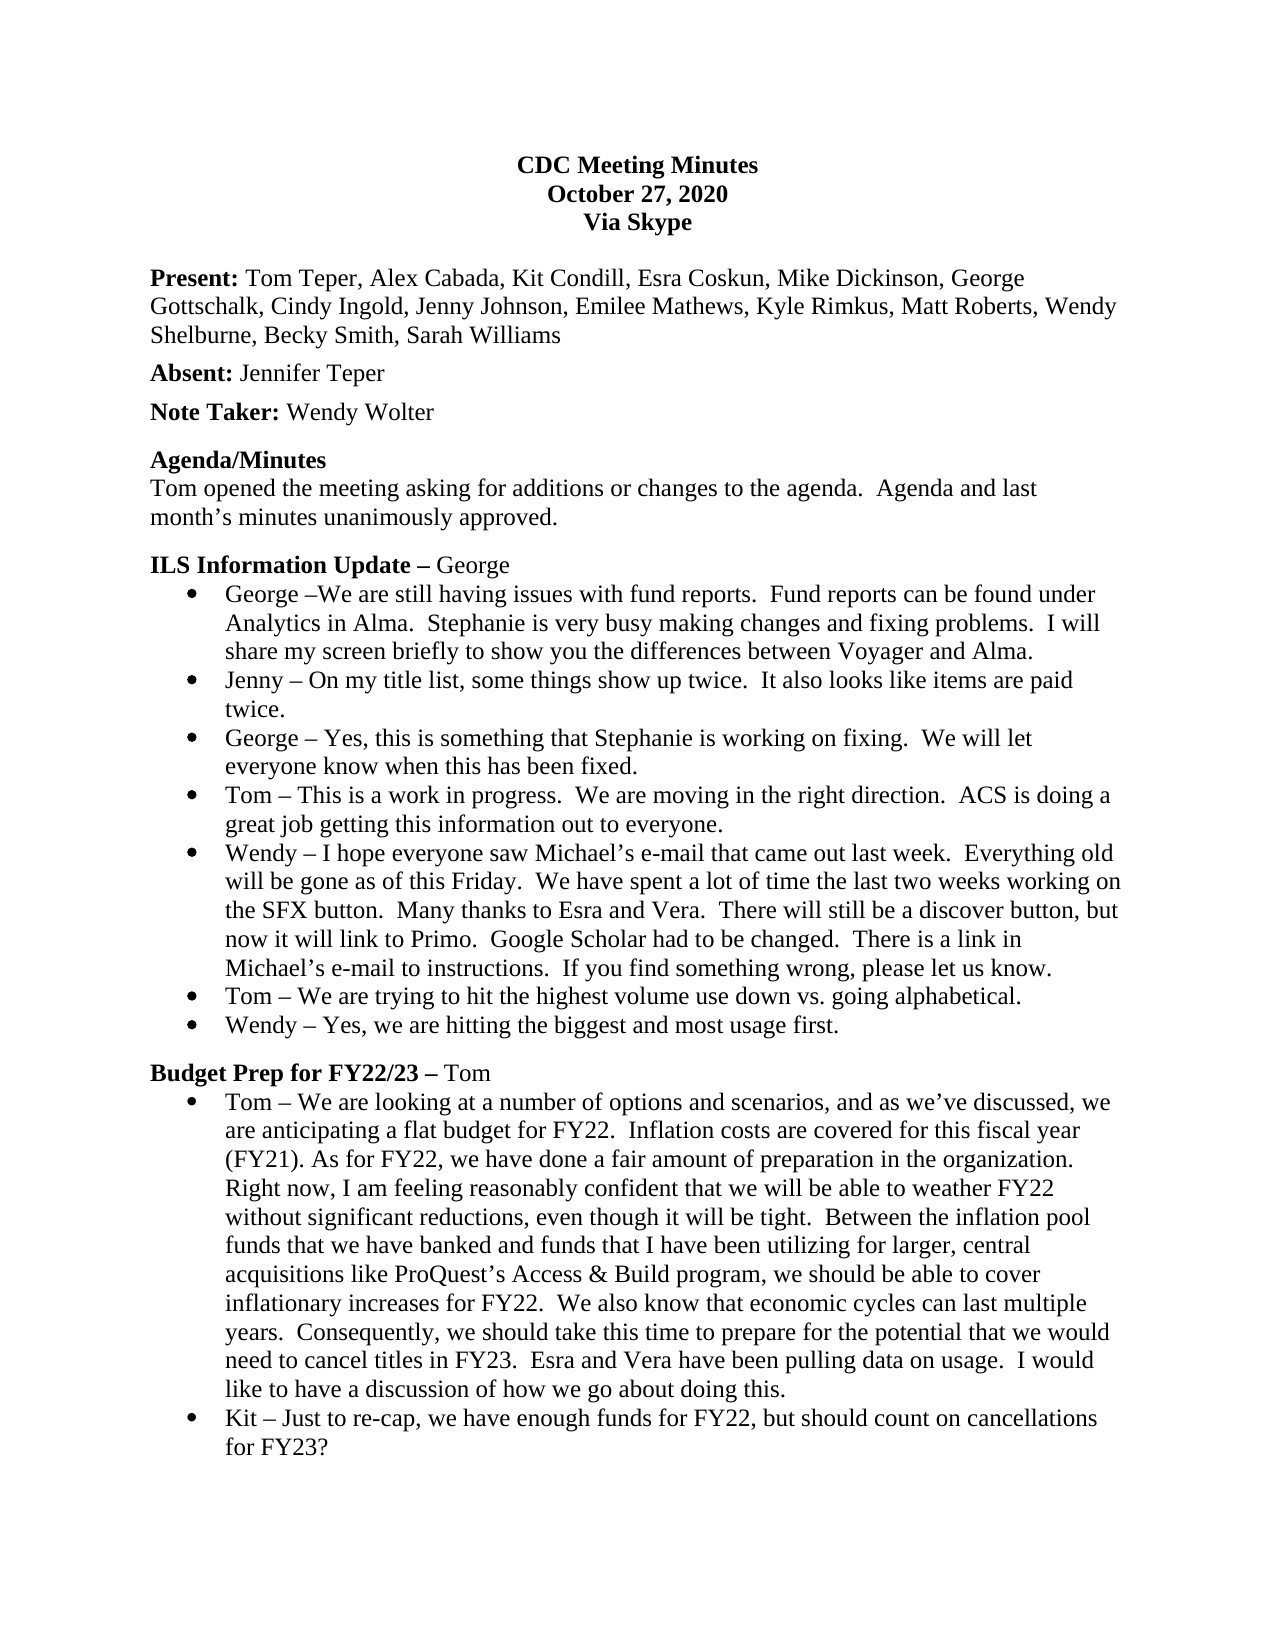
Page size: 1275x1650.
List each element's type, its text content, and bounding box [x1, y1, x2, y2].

text Present: Tom Teper, Alex Cabada, Kit Condill, Esra Coskun, Mike Dickinson, George Gottschalk, Cindy Ingold, Jenny Johnson, Emilee Mathews, Kyle Rimkus, Matt Roberts, Wendy Shelburne, Becky Smith, Sarah Williams [150, 263, 1125, 349]
list Wendy – Yes, we are hitting the biggest and most usage first. [187, 1010, 1125, 1039]
list Wendy – I hope everyone saw Michael’s e-mail that came out last week. Everything old will be gone as of this Friday. We have spent a lot of time the last two weeks working on the SFX button. Many thanks to Esra and Vera. There will still be a discover button, but now it will link to Primo. Google Scholar had to be changed. There is a link in Michael’s e-mail to instructions. If you find something wrong, please let us know. [187, 838, 1125, 981]
list George – Yes, this is something that Stephanie is working on fixing. We will let everyone know when this has been fixed. [187, 723, 1125, 780]
text ILS Information Update – George [150, 550, 1125, 579]
text October 27, 2020 [150, 179, 1125, 207]
text Tom opened the meeting asking for additions or changes to the agenda. Agenda and last month’s minutes unanimously approved. [150, 473, 1125, 531]
text Budget Prep for FY22/23 – Tom [150, 1058, 1125, 1087]
list Kit – Just to re-cap, we have enough funds for FY22, but should count on cancellations for FY23? [187, 1403, 1125, 1461]
list Jenny – On my title list, some things show up twice. It also looks like items are paid twice. [187, 665, 1125, 723]
text Absent: Jennifer Teper [150, 358, 1125, 387]
text Note Taker: Wendy Wolter [150, 397, 1125, 426]
text Via Skype [150, 207, 1125, 236]
list George –We are still having issues with fund reports. Fund reports can be found under Analytics in Alma. Stephanie is very busy making changes and fixing problems. I will share my screen briefly to show you the differences between Voyager and Alma. [187, 579, 1125, 665]
text Agenda/Minutes [150, 445, 1125, 473]
list Tom – We are trying to hit the highest volume use down vs. going alphabetical. [187, 981, 1125, 1010]
list Tom – This is a work in progress. We are moving in the right direction. ACS is doing a great job getting this information out to everyone. [187, 780, 1125, 838]
text CDC Meeting Minutes [150, 150, 1125, 179]
list Tom – We are looking at a number of options and scenarios, and as we’ve discussed, we are anticipating a flat budget for FY22. Inflation costs are covered for this fiscal year (FY21). As for FY22, we have done a fair amount of preparation in the organization. Right now, I am feeling reasonably confident that we will be able to weather FY22 without significant reductions, even though it will be tight. Between the inflation pool funds that we have banked and funds that I have been utilizing for larger, central acquisitions like ProQuest’s Access & Build program, we should be able to cover inflationary increases for FY22. We also know that economic cycles can last multiple years. Consequently, we should take this time to prepare for the potential that we would need to cancel titles in FY23. Esra and Vera have been pulling data on usage. I would like to have a discussion of how we go about doing this. [187, 1087, 1125, 1403]
